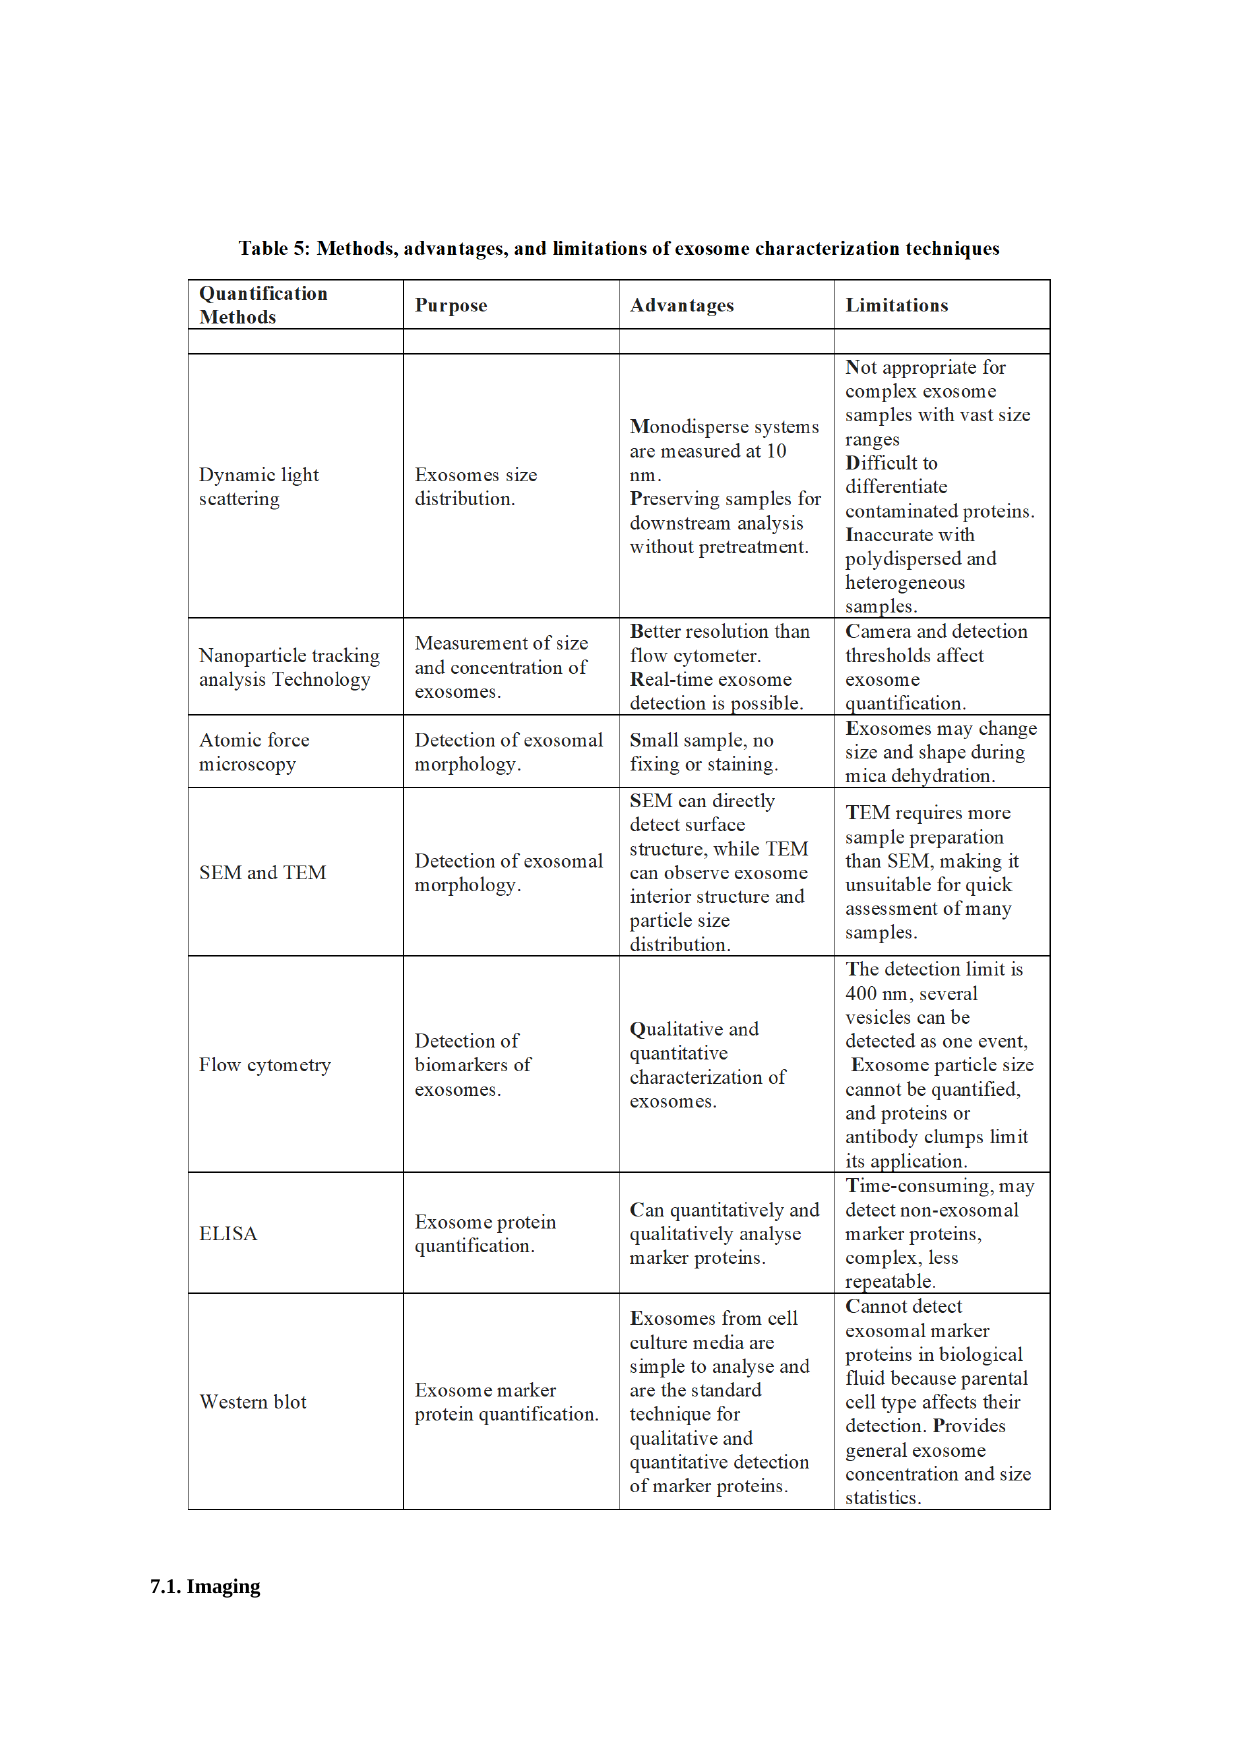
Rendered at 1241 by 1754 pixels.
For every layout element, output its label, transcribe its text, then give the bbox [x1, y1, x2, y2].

text 7.1. Imaging [150, 1574, 1090, 1598]
picture [150, 279, 1090, 1556]
picture [150, 235, 1090, 278]
